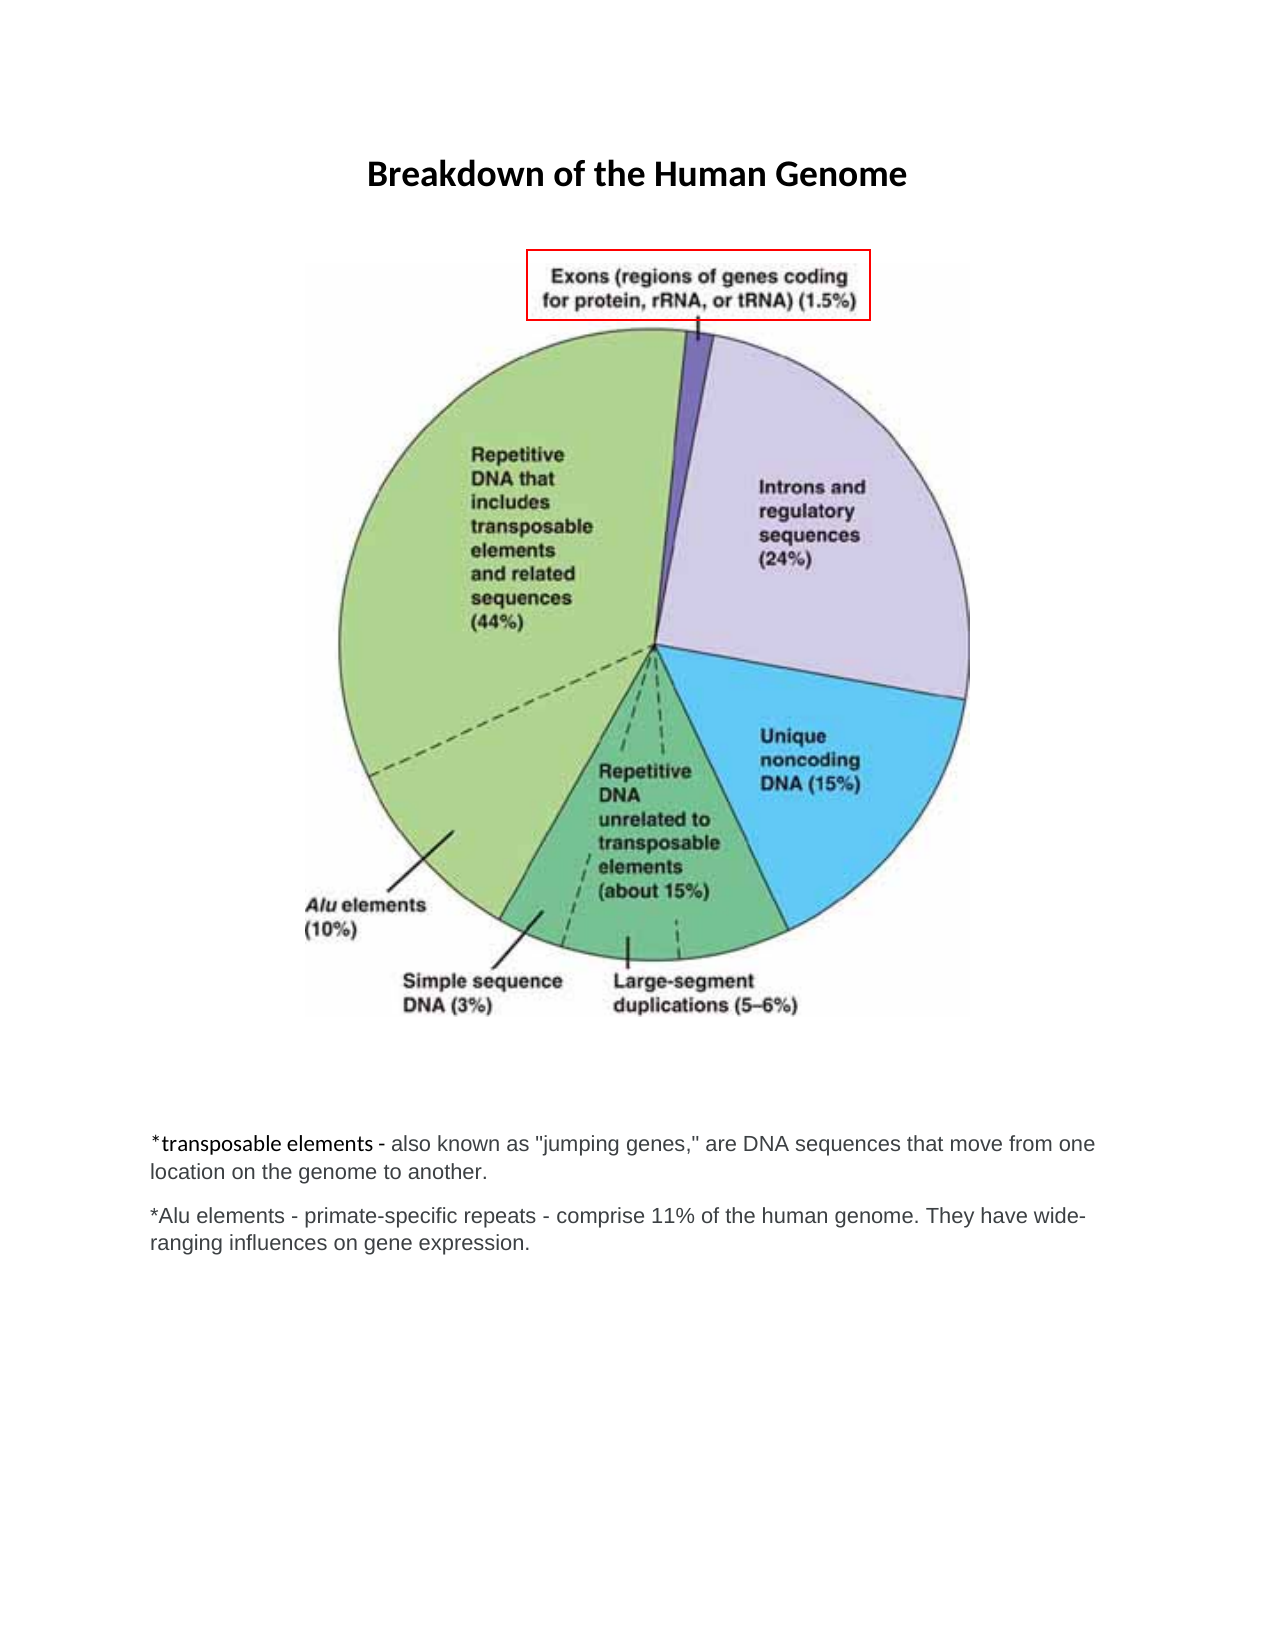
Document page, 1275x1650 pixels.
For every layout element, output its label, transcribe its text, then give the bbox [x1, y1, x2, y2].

text *transposable elements - also known as "jumping genes," are DNA sequences that move from one location on the genome to another. [150, 1129, 1125, 1184]
picture [528, 263, 869, 319]
text *Alu elements - primate-specific repeats - comprise 11% of the human genome. They have wide-ranging influences on gene expression. [150, 1203, 1125, 1255]
picture [305, 263, 970, 1017]
text Breakdown of the Human Genome [150, 150, 1125, 196]
